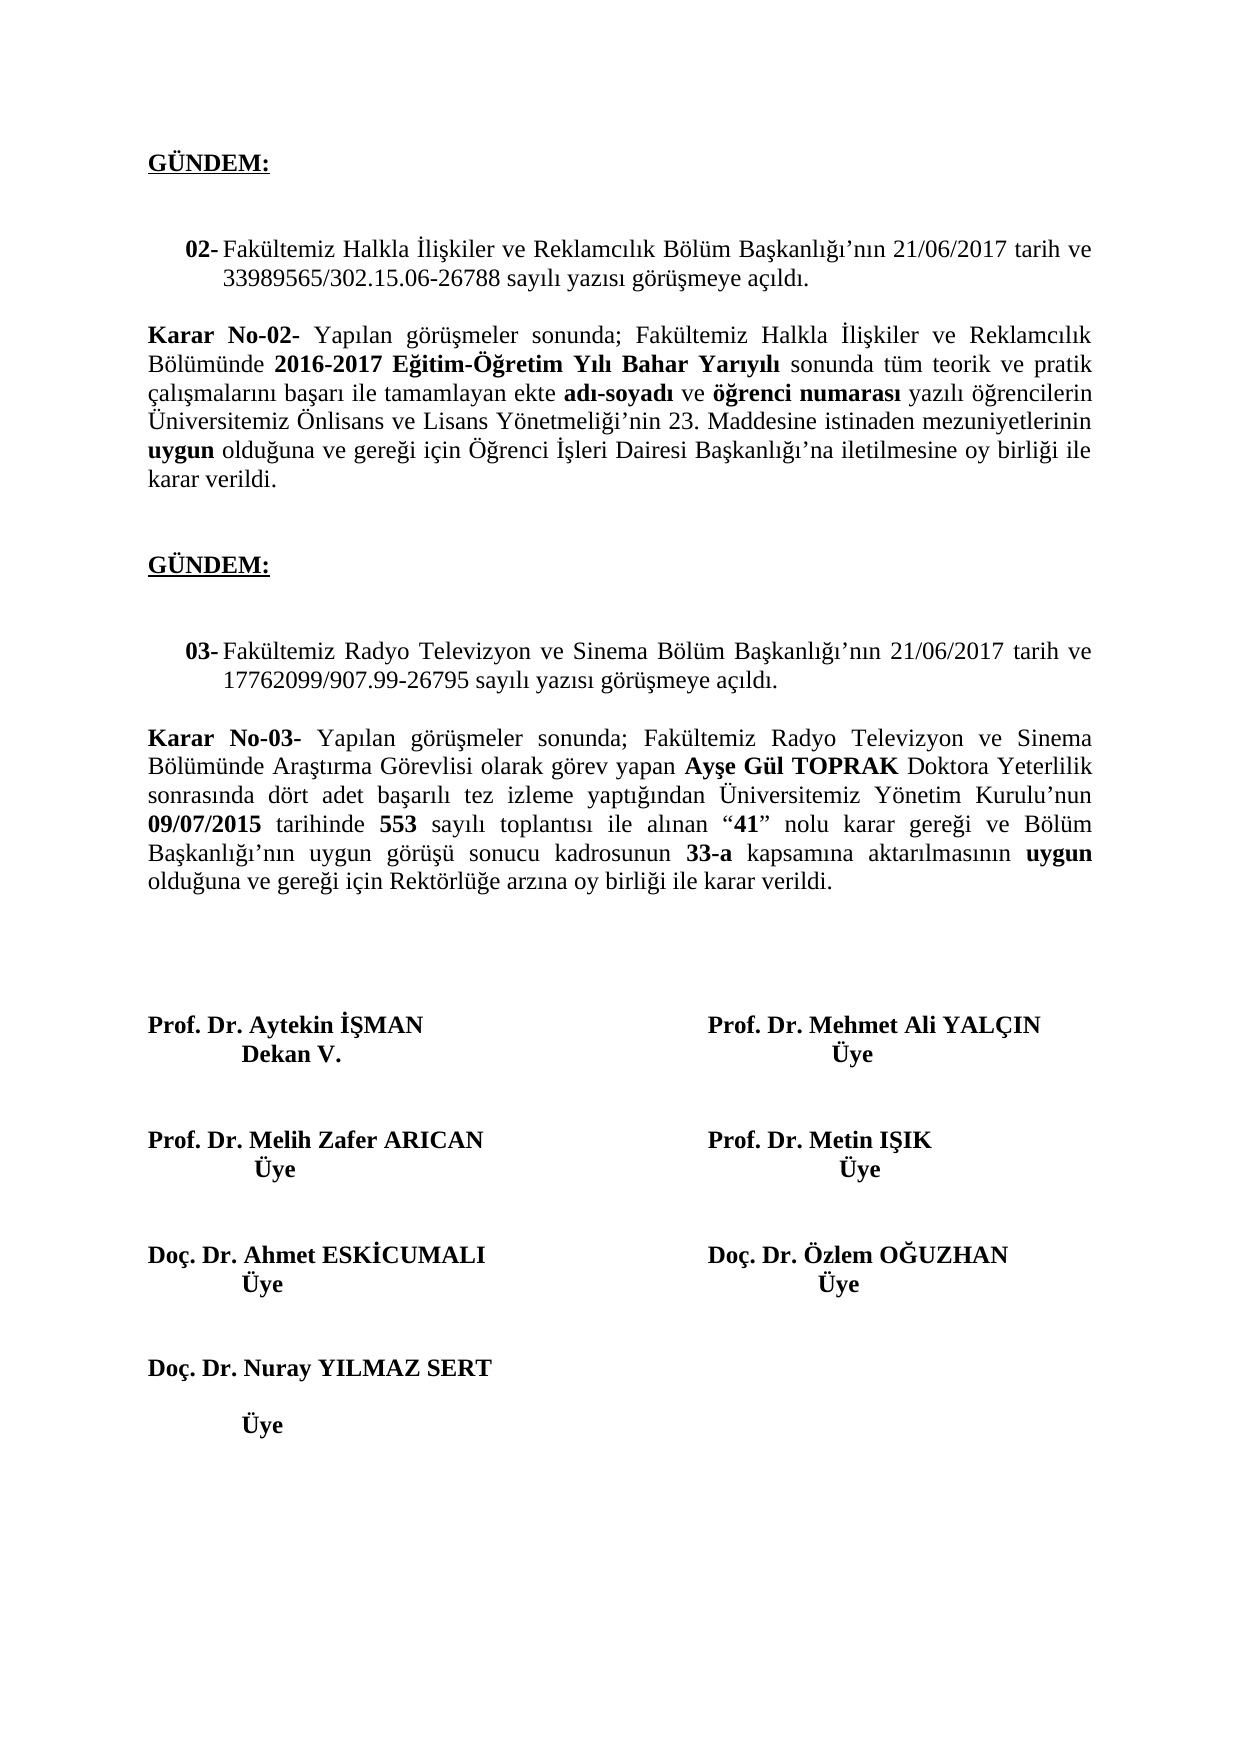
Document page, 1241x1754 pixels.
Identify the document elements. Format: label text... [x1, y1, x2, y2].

text Dekan V. Üye [148, 1039, 1093, 1068]
text GÜNDEM: [148, 148, 1093, 176]
text Karar No-02- Yapılan görüşmeler sonunda; Fakültemiz Halkla İlişkiler ve Reklamcılık Bölümünde 2016-2017 Eğitim-Öğretim Yılı Bahar Yarıyılı sonunda tüm teorik ve pratik çalışmalarını başarı ile tamamlayan ekte adı-soyadı ve öğrenci numarası yazılı öğrencilerin Üniversitemiz Önlisans ve Lisans Yönetmeliği’nin 23. Maddesine istinaden mezuniyetlerinin uygun olduğuna ve gereği için Öğrenci İşleri Dairesi Başkanlığı’na iletilmesine oy birliği ile karar verildi. [148, 320, 1093, 493]
text Karar No-03- Yapılan görüşmeler sonunda; Fakültemiz Radyo Televizyon ve Sinema Bölümünde Araştırma Görevlisi olarak görev yapan Ayşe Gül TOPRAK Doktora Yeterlilik sonrasında dört adet başarılı tez izleme yaptığından Üniversitemiz Yönetim Kurulu’nun 09/07/2015 tarihinde 553 sayılı toplantısı ile alınan “41” nolu karar gereği ve Bölüm Başkanlığı’nın uygun görüşü sonucu kadrosunun 33-a kapsamına aktarılmasının uygun olduğuna ve gereği için Rektörlüğe arzına oy birliği ile karar verildi. [148, 723, 1093, 895]
text Doç. Dr. Ahmet ESKİCUMALI Doç. Dr. Özlem OĞUZHAN [148, 1240, 1093, 1269]
text Prof. Dr. Aytekin İŞMAN Prof. Dr. Mehmet Ali YALÇIN [148, 1010, 1093, 1039]
list Fakültemiz Radyo Televizyon ve Sinema Bölüm Başkanlığı’nın 21/06/2017 tarih ve 17762099/907.99-26795 sayılı yazısı görüşmeye açıldı. [185, 636, 1093, 694]
text Prof. Dr. Melih Zafer ARICAN Prof. Dr. Metin IŞIK [148, 1125, 1093, 1154]
list Fakültemiz Halkla İlişkiler ve Reklamcılık Bölüm Başkanlığı’nın 21/06/2017 tarih ve 33989565/302.15.06-26788 sayılı yazısı görüşmeye açıldı. [185, 234, 1093, 291]
text Üye [148, 1410, 1093, 1439]
text Üye Üye [148, 1154, 1093, 1183]
text Doç. Dr. Nuray YILMAZ SERT [148, 1353, 1093, 1381]
text GÜNDEM: [148, 550, 1093, 579]
text Üye Üye [148, 1269, 1093, 1326]
